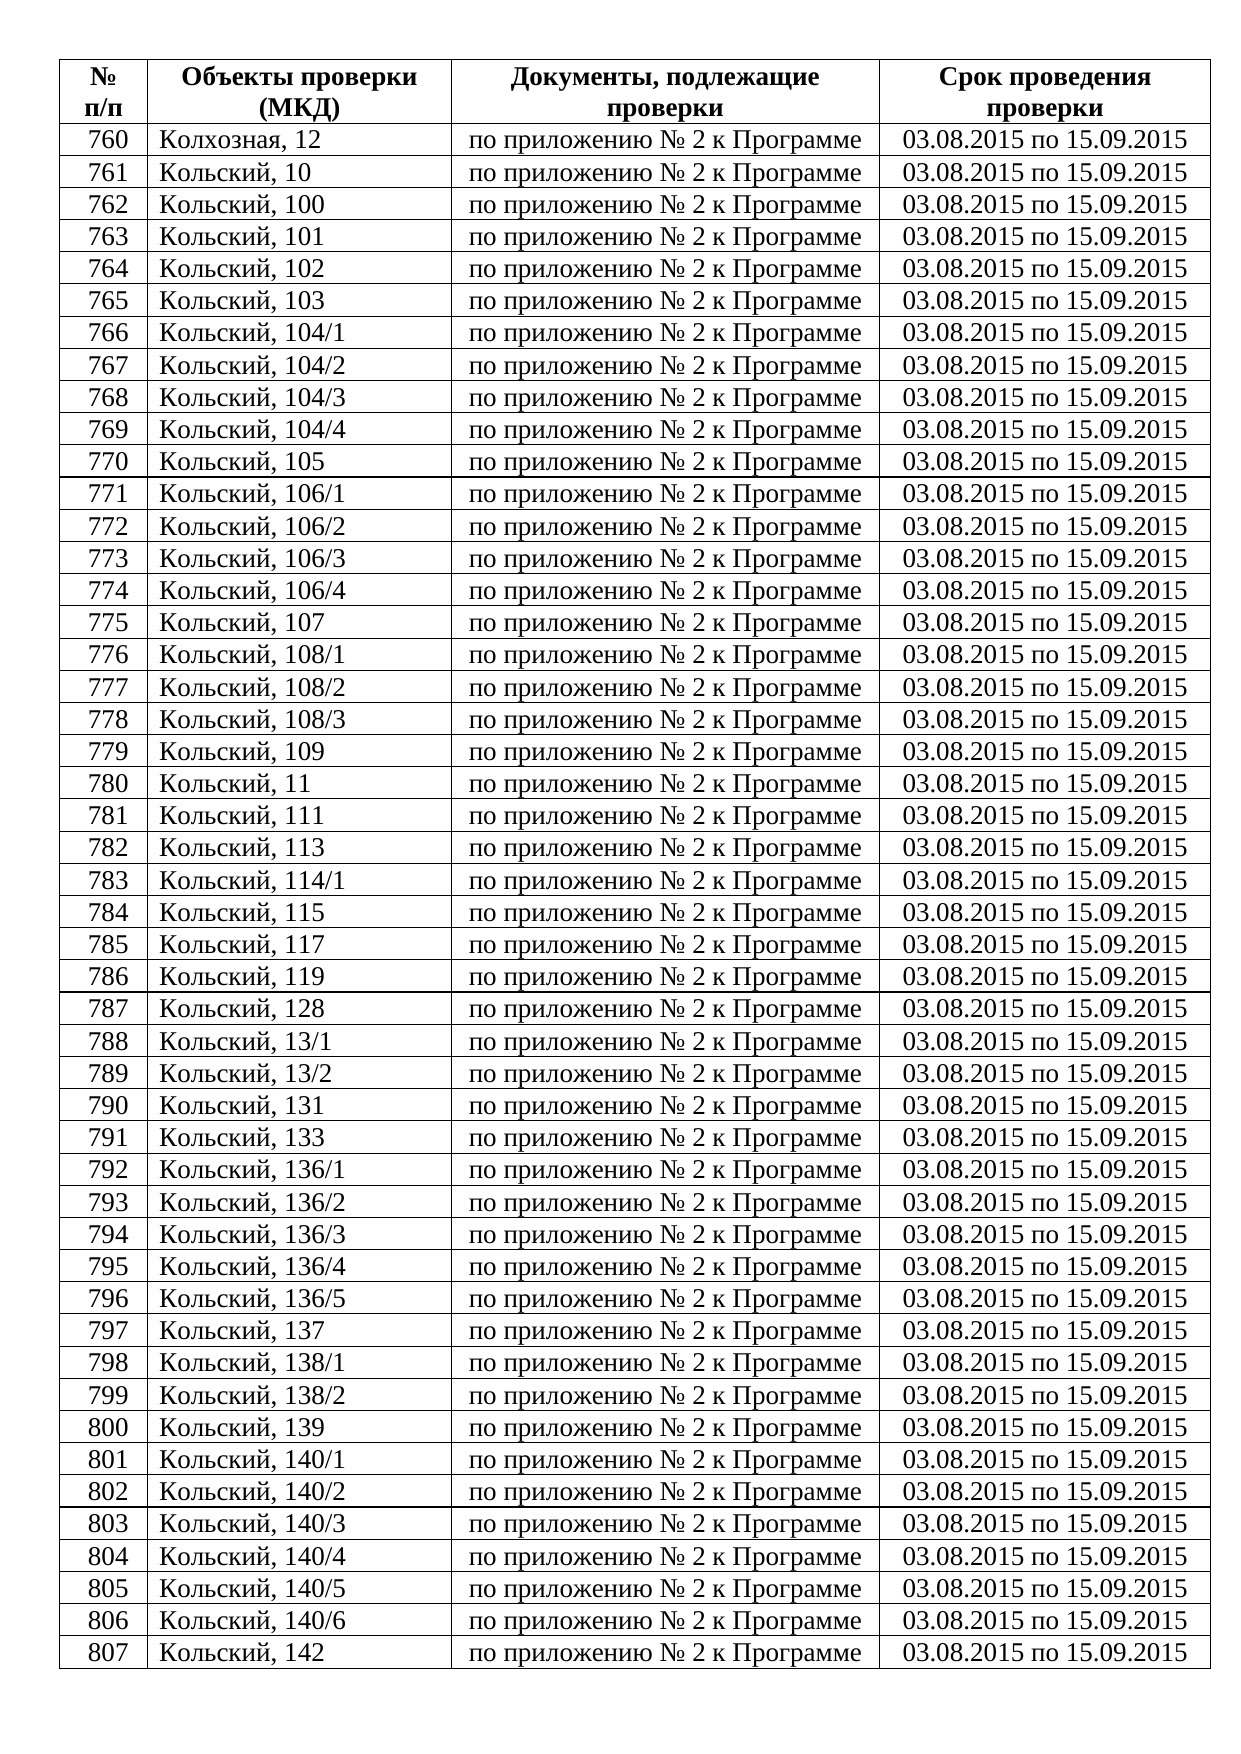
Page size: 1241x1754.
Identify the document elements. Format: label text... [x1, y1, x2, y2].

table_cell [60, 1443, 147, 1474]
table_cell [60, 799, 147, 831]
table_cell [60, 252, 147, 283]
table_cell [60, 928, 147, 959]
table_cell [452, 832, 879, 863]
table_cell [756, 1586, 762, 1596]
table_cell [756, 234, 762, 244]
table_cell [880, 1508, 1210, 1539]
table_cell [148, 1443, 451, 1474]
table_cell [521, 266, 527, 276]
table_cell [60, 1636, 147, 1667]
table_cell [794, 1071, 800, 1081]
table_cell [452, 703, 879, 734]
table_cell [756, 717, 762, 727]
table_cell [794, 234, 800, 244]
table_header № п/п [60, 60, 147, 122]
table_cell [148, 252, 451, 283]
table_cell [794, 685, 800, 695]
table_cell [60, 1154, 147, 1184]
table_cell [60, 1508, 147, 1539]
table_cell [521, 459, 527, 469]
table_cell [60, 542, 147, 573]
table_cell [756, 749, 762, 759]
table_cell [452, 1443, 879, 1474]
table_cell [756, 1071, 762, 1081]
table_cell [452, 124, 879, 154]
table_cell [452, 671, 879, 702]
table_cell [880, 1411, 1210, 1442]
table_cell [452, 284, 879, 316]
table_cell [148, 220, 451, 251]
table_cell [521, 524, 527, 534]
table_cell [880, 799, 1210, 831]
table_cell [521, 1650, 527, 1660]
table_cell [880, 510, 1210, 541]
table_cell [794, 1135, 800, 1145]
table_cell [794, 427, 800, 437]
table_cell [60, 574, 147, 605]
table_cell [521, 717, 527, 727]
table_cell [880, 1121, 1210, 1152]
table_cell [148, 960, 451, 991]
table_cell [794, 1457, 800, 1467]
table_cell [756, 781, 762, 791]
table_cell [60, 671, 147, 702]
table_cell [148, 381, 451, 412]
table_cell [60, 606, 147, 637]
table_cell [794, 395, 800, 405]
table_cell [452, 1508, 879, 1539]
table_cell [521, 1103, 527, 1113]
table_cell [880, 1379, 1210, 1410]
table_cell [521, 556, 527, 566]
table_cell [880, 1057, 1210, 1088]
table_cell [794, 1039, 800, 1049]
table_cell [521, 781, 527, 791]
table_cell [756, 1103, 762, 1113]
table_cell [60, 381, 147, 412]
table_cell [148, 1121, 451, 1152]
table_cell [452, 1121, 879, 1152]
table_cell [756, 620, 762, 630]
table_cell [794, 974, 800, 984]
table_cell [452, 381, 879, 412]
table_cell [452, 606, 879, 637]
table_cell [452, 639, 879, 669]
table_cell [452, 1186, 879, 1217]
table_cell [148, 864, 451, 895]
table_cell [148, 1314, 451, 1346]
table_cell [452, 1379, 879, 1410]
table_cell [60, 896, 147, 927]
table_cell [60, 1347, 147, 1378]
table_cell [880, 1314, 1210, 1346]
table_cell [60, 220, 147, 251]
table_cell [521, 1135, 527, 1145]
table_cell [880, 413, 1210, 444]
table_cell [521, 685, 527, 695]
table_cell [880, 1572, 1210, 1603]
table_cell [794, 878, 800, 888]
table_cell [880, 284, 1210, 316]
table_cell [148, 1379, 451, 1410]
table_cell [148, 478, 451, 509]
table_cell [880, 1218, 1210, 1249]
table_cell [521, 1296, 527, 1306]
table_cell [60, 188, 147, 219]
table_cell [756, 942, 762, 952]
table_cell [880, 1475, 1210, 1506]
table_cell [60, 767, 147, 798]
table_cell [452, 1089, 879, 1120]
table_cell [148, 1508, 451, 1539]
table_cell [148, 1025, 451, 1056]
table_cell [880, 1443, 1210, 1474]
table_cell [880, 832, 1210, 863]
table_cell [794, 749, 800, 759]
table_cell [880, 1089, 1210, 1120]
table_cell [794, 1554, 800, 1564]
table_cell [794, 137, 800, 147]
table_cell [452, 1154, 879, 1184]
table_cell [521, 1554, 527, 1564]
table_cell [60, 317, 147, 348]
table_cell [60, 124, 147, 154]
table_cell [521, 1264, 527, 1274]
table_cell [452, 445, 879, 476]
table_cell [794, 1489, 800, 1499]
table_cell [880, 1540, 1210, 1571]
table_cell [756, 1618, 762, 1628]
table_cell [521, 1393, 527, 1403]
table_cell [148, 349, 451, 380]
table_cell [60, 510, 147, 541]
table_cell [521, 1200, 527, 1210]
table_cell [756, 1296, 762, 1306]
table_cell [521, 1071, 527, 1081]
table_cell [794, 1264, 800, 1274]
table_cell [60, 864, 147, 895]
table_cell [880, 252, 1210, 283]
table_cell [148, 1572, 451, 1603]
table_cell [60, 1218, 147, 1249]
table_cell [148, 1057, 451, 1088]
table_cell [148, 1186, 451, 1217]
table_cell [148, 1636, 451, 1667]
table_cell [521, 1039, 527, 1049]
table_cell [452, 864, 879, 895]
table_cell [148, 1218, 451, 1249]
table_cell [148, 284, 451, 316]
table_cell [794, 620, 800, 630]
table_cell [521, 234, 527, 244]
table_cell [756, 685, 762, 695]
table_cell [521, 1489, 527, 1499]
table_header Документы, подлежащие проверки [452, 60, 879, 122]
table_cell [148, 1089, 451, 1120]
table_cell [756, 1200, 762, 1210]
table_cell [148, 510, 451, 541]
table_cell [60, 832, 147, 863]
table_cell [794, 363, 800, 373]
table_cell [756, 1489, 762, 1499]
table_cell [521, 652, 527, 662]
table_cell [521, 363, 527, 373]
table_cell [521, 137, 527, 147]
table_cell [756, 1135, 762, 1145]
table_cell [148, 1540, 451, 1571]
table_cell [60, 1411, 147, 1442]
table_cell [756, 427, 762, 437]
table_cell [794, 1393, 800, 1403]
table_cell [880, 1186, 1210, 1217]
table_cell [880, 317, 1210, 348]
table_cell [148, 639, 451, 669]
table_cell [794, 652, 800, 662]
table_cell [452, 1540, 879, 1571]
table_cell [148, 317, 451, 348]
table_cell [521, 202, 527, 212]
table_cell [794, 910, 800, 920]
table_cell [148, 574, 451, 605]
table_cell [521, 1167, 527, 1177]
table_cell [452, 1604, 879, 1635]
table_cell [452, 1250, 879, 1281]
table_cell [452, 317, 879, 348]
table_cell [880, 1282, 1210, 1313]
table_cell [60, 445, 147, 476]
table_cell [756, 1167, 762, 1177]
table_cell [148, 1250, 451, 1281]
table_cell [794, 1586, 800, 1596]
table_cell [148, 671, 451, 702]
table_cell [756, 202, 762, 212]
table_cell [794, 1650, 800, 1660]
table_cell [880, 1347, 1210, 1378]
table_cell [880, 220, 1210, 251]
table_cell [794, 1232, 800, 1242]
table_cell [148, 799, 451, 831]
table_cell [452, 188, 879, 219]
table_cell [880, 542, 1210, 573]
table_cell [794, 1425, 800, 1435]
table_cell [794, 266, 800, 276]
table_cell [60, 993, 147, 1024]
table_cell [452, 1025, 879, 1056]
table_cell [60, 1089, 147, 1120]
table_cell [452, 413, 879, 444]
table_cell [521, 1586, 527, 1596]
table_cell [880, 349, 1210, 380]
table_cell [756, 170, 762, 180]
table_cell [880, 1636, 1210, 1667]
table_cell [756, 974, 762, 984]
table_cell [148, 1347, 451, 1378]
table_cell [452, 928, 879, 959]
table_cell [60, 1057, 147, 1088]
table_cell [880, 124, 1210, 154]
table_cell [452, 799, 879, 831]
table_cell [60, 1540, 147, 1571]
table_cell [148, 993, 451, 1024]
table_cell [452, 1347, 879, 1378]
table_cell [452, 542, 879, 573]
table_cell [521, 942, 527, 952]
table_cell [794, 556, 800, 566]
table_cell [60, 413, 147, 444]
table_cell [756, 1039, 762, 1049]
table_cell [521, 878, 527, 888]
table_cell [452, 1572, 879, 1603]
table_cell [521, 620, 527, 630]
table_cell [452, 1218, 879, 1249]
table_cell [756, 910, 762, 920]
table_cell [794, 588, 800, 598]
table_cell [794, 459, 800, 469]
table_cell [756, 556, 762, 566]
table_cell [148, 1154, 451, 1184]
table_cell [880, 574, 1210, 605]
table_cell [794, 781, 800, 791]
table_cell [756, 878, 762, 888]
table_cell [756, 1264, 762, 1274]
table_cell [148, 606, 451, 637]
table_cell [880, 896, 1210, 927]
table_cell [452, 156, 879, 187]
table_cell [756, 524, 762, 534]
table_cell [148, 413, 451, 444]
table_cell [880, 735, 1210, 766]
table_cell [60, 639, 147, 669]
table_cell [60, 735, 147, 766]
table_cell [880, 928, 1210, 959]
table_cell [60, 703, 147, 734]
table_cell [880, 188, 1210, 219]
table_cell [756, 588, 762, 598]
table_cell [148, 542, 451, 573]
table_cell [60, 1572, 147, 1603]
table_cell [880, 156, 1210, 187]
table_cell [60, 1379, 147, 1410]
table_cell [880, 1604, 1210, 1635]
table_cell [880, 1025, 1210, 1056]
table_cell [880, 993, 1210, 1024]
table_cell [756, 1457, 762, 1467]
table_header Срок проведения проверки [880, 60, 1210, 122]
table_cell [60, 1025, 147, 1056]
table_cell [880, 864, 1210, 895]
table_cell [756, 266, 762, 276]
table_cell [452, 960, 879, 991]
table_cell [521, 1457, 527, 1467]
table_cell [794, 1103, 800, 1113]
table_header Объекты проверки (МКД) [148, 60, 451, 122]
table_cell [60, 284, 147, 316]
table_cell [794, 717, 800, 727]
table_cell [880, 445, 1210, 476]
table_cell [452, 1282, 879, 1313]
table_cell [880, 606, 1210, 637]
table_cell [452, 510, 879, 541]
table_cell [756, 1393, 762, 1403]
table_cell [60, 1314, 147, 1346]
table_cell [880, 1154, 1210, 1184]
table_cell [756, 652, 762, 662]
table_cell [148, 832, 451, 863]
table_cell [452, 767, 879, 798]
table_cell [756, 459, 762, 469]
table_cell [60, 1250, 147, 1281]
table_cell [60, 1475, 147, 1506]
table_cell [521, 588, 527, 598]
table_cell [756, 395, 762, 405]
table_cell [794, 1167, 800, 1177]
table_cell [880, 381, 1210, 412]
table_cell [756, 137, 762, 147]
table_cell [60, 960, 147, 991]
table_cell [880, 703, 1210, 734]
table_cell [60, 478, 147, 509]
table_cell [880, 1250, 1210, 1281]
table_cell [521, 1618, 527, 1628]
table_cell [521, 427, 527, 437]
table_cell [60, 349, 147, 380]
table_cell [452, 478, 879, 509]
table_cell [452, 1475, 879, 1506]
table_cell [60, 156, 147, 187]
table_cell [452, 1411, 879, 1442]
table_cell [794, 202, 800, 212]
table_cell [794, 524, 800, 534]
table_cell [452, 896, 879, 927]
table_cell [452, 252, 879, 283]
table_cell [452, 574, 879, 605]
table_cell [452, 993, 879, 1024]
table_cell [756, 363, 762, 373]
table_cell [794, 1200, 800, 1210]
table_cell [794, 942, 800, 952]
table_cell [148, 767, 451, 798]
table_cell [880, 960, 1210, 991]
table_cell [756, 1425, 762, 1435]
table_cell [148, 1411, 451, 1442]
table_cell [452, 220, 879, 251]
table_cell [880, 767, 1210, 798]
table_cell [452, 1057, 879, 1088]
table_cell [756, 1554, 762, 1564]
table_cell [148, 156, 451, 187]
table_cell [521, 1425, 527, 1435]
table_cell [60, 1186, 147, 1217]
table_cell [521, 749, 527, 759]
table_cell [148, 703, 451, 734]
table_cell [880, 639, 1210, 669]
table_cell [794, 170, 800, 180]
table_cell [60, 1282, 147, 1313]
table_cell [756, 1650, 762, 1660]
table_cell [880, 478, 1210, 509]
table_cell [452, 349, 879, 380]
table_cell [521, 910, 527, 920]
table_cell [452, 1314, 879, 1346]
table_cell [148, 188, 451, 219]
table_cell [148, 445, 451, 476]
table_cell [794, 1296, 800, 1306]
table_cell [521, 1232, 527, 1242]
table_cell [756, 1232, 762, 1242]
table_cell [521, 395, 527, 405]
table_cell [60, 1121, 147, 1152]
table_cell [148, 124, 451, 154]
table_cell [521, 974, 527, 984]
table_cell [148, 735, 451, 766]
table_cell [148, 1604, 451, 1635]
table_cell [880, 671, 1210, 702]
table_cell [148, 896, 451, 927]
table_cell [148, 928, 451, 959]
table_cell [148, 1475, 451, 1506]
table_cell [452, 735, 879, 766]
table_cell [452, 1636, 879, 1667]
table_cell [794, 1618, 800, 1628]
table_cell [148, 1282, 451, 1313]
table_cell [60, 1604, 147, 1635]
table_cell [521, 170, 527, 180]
